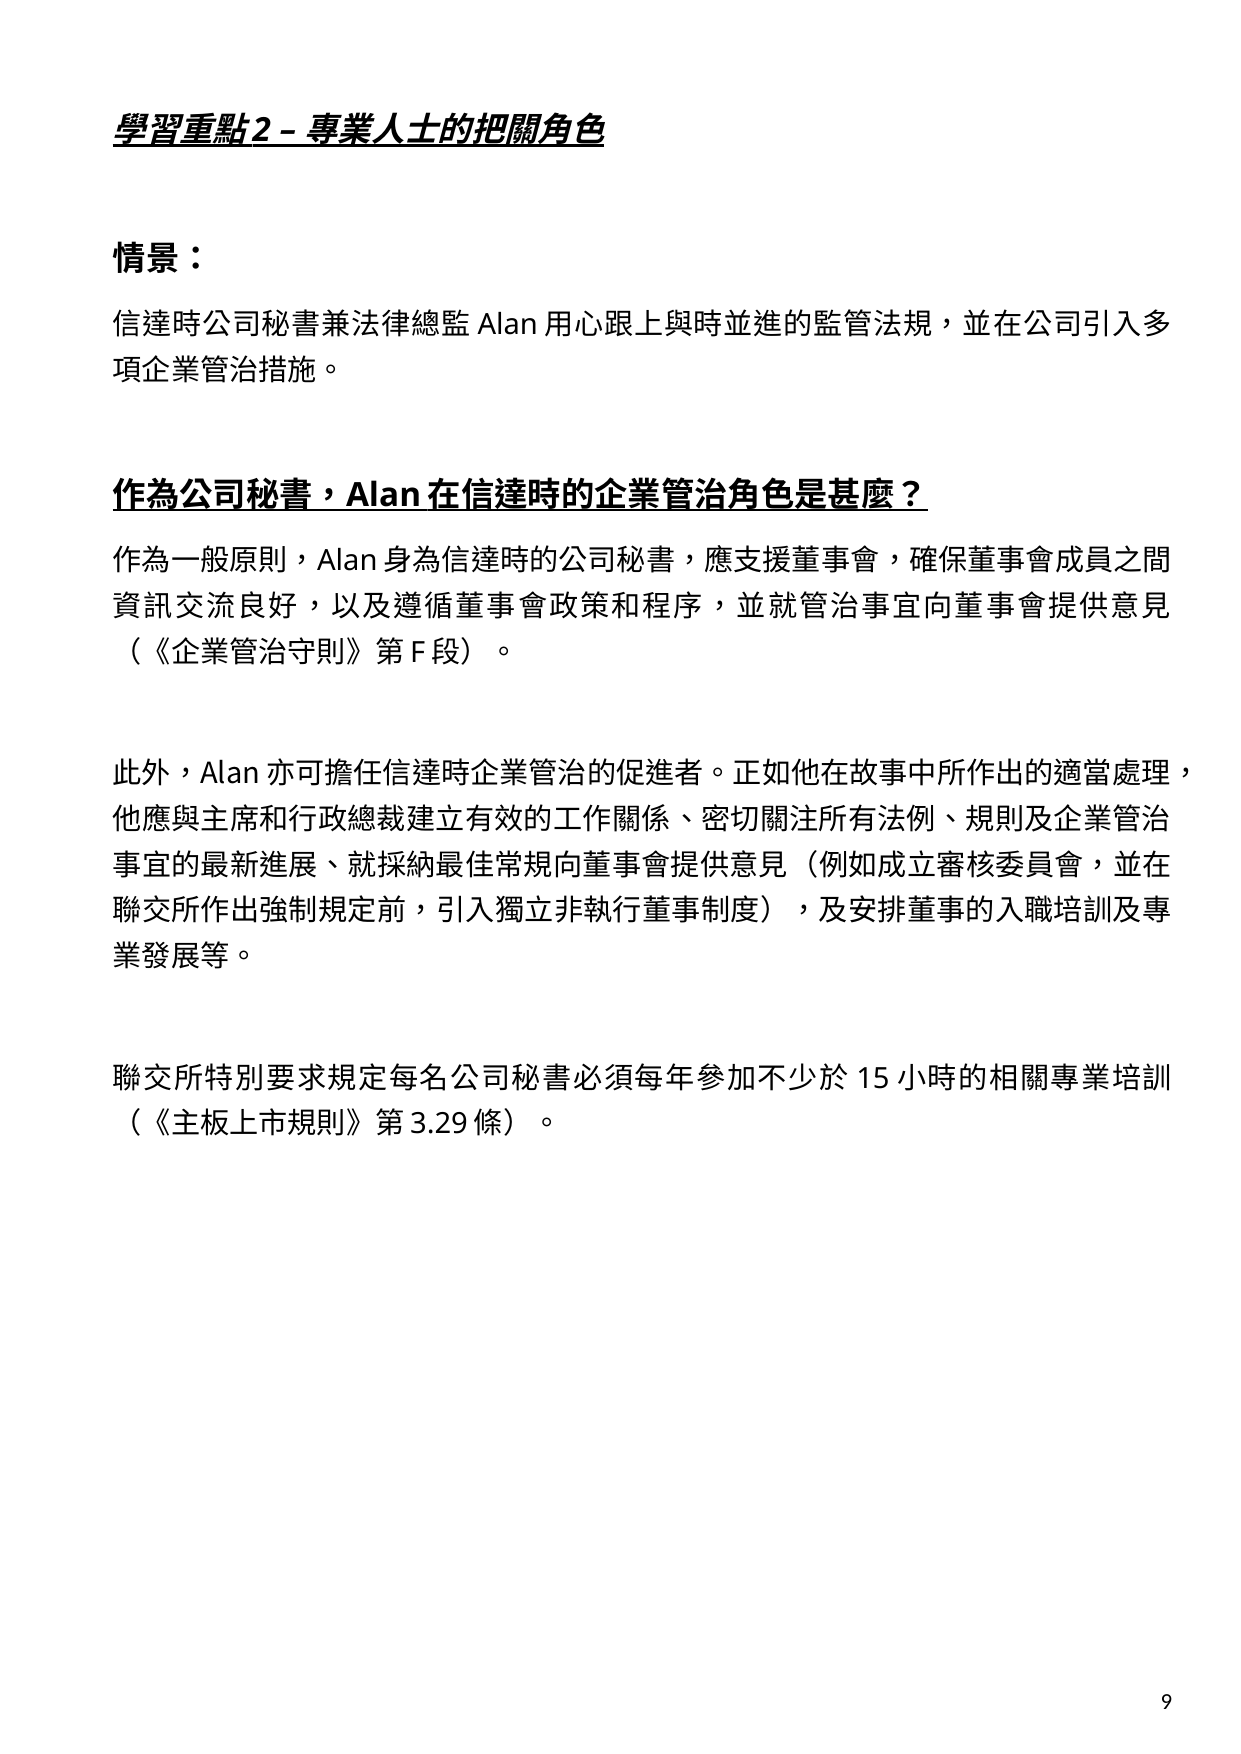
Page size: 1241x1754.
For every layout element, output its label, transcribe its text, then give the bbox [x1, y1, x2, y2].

text 學習重點2 – 專業人士的把關角色 [112, 103, 1172, 152]
text 作為一般原則，Alan身為信達時的公司秘書，應支援董事會，確保董事會成員之間資訊交流良好，以及遵循董事會政策和程序，並就管治事宜向董事會提供意見（《企業管治守則》第F段）。 [112, 537, 1172, 671]
text 信達時公司秘書兼法律總監Alan用心跟上與時並進的監管法規，並在公司引入多項企業管治措施。 [112, 300, 1172, 388]
text 情景： [112, 232, 1172, 280]
text 此外，Alan亦可擔任信達時企業管治的促進者。正如他在故事中所作出的適當處理，他應與主席和行政總裁建立有效的工作關係、密切關注所有法例、規則及企業管治事宜的最新進展、就採納最佳常規向董事會提供意見（例如成立審核委員會，並在聯交所作出強制規定前，引入獨立非執行董事制度），及安排董事的入職培訓及專業發展等。 [112, 750, 1172, 975]
text 作為公司秘書，Alan在信達時的企業管治角色是甚麼？ [112, 468, 1184, 516]
text 聯交所特別要求規定每名公司秘書必須每年參加不少於15小時的相關專業培訓（《主板上市規則》第3.29條）。 [112, 1054, 1172, 1142]
